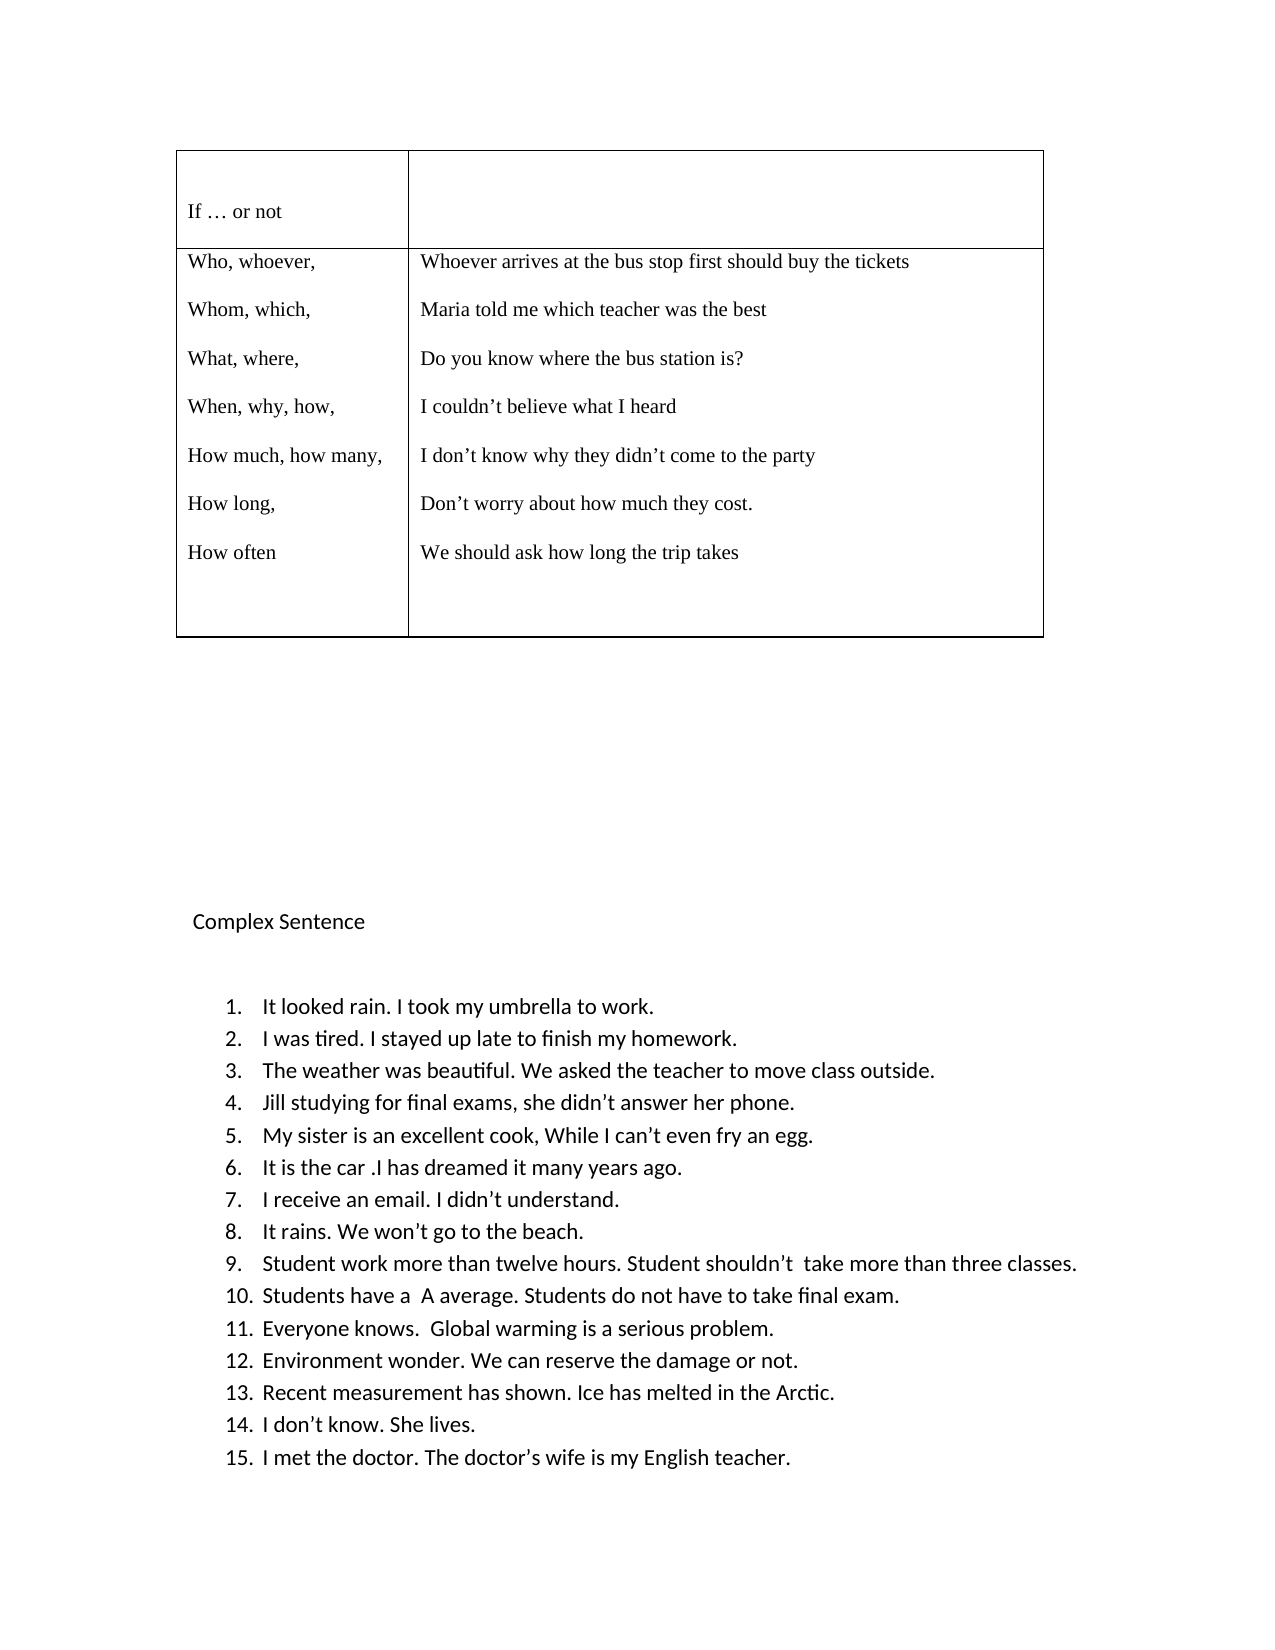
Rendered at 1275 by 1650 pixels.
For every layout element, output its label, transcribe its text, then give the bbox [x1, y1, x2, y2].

list My sister is an excellent cook, While I can’t even fry an egg. [225, 1121, 1087, 1149]
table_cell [409, 151, 1043, 248]
list Environment wonder. We can reserve the damage or not. [225, 1346, 1087, 1374]
text Complex Sentence [187, 907, 1087, 935]
list Everyone knows. Global warming is a serious problem. [225, 1314, 1087, 1342]
list I was tired. I stayed up late to finish my homework. [225, 1024, 1087, 1052]
list Recent measurement has shown. Ice has melted in the Arctic. [225, 1378, 1087, 1406]
list It looked rain. I took my umbrella to work. [225, 992, 1087, 1020]
list The weather was beautiful. We asked the teacher to move class outside. [225, 1056, 1087, 1084]
table_cell Who, whoever, Whom, which, What, where, When, why, how, How much, how many, How long, How often [177, 249, 408, 636]
table_cell If If … or not [177, 151, 408, 248]
list Jill studying for final exams, she didn’t answer her phone. [225, 1088, 1087, 1117]
list Students have a A average. Students do not have to take final exam. [225, 1282, 1087, 1310]
table_cell Whoever arrives at the bus stop first should buy the tickets Maria told me which teacher was the best Do you know where the bus station is? I couldn’t believe what I heard I don’t know why they didn’t come to the party Don’t worry about how much they cost. We should ask how long the trip takes [409, 249, 1043, 636]
list I receive an email. I didn’t understand. [225, 1185, 1087, 1213]
list I don’t know. She lives. [225, 1410, 1087, 1438]
list Student work more than twelve hours. Student shouldn’t take more than three classes. [225, 1249, 1087, 1277]
list It rains. We won’t go to the beach. [225, 1217, 1087, 1245]
list It is the car .I has dreamed it many years ago. [225, 1153, 1087, 1181]
list I met the doctor. The doctor’s wife is my English teacher. [225, 1443, 1087, 1471]
